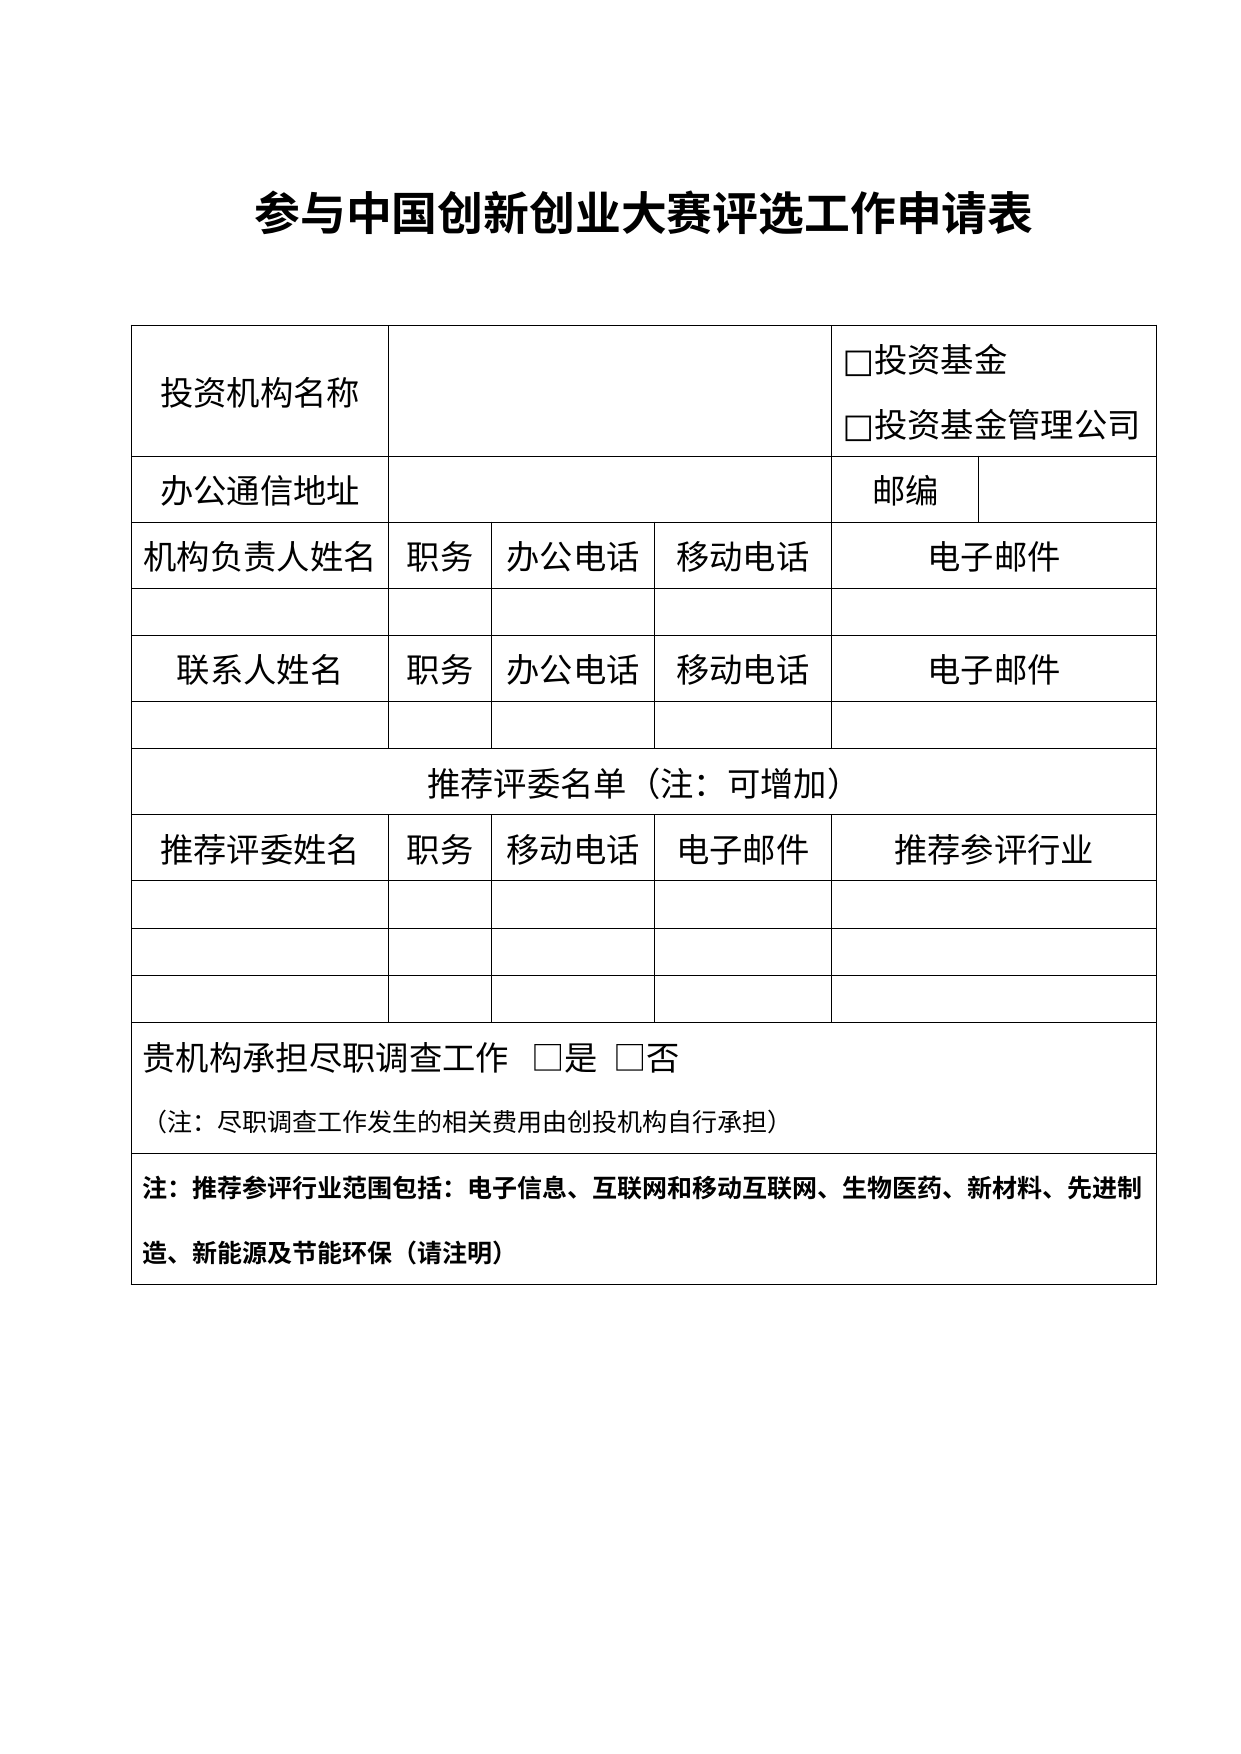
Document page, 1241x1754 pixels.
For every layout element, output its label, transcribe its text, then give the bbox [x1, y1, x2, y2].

table_cell [389, 702, 491, 748]
table_cell 推荐参评行业 [832, 815, 1156, 880]
table_header 投资机构名称 [132, 326, 388, 456]
table_cell 移动电话 [655, 523, 831, 588]
table_cell 联系人姓名 [132, 636, 388, 701]
table_cell 职务 [389, 523, 491, 588]
table_cell 职务 [389, 636, 491, 701]
table_cell [832, 929, 1156, 975]
table_cell [492, 881, 654, 928]
table_cell 电子邮件 [832, 636, 1156, 701]
table_cell 职务 [389, 815, 491, 880]
table_cell 办公电话 [492, 636, 654, 701]
table_cell 推荐评委姓名 [132, 815, 388, 880]
table_cell 贵机构承担尽职调查工作 □是 □否 （注：尽职调查工作发生的相关费用由创投机构自行承担） [132, 1023, 1156, 1153]
table_cell 推荐评委名单（注：可增加） [132, 749, 1156, 814]
table_cell [655, 929, 831, 975]
table_cell [832, 976, 1156, 1022]
table_header □投资基金 □投资基金管理公司 [832, 326, 1156, 456]
table_cell 电子邮件 [655, 815, 831, 880]
table_cell [832, 589, 1156, 635]
table_cell [132, 702, 388, 748]
table_cell [655, 702, 831, 748]
table_cell [389, 929, 491, 975]
table_cell 注：推荐参评行业范围包括：电子信息、互联网和移动互联网、生物医药、新材料、先进制造、新能源及节能环保（请注明） [132, 1154, 1156, 1284]
table_cell [132, 976, 388, 1022]
table_cell 办公通信地址 [132, 457, 388, 522]
table_cell 移动电话 [492, 815, 654, 880]
table_cell [492, 976, 654, 1022]
table_cell [132, 929, 388, 975]
table_cell 电子邮件 [832, 523, 1156, 588]
table_cell [832, 881, 1156, 928]
table_cell 邮编 [832, 457, 978, 522]
text 参与中国创新创业大赛评选工作申请表 [171, 162, 1116, 259]
table_cell [492, 929, 654, 975]
table_cell 移动电话 [655, 636, 831, 701]
table_cell 办公电话 [492, 523, 654, 588]
table_cell 机构负责人姓名 [132, 523, 388, 588]
table_cell [979, 457, 1156, 522]
table_cell [389, 881, 491, 928]
table_cell [492, 589, 654, 635]
table_cell [389, 589, 491, 635]
table_cell [389, 976, 491, 1022]
table_header [389, 326, 831, 456]
table_cell [389, 457, 831, 522]
table_cell [832, 702, 1156, 748]
table_cell [492, 702, 654, 748]
table_cell [655, 976, 831, 1022]
table_cell [132, 589, 388, 635]
table_cell [655, 589, 831, 635]
table_cell [132, 881, 388, 928]
table_cell [655, 881, 831, 928]
